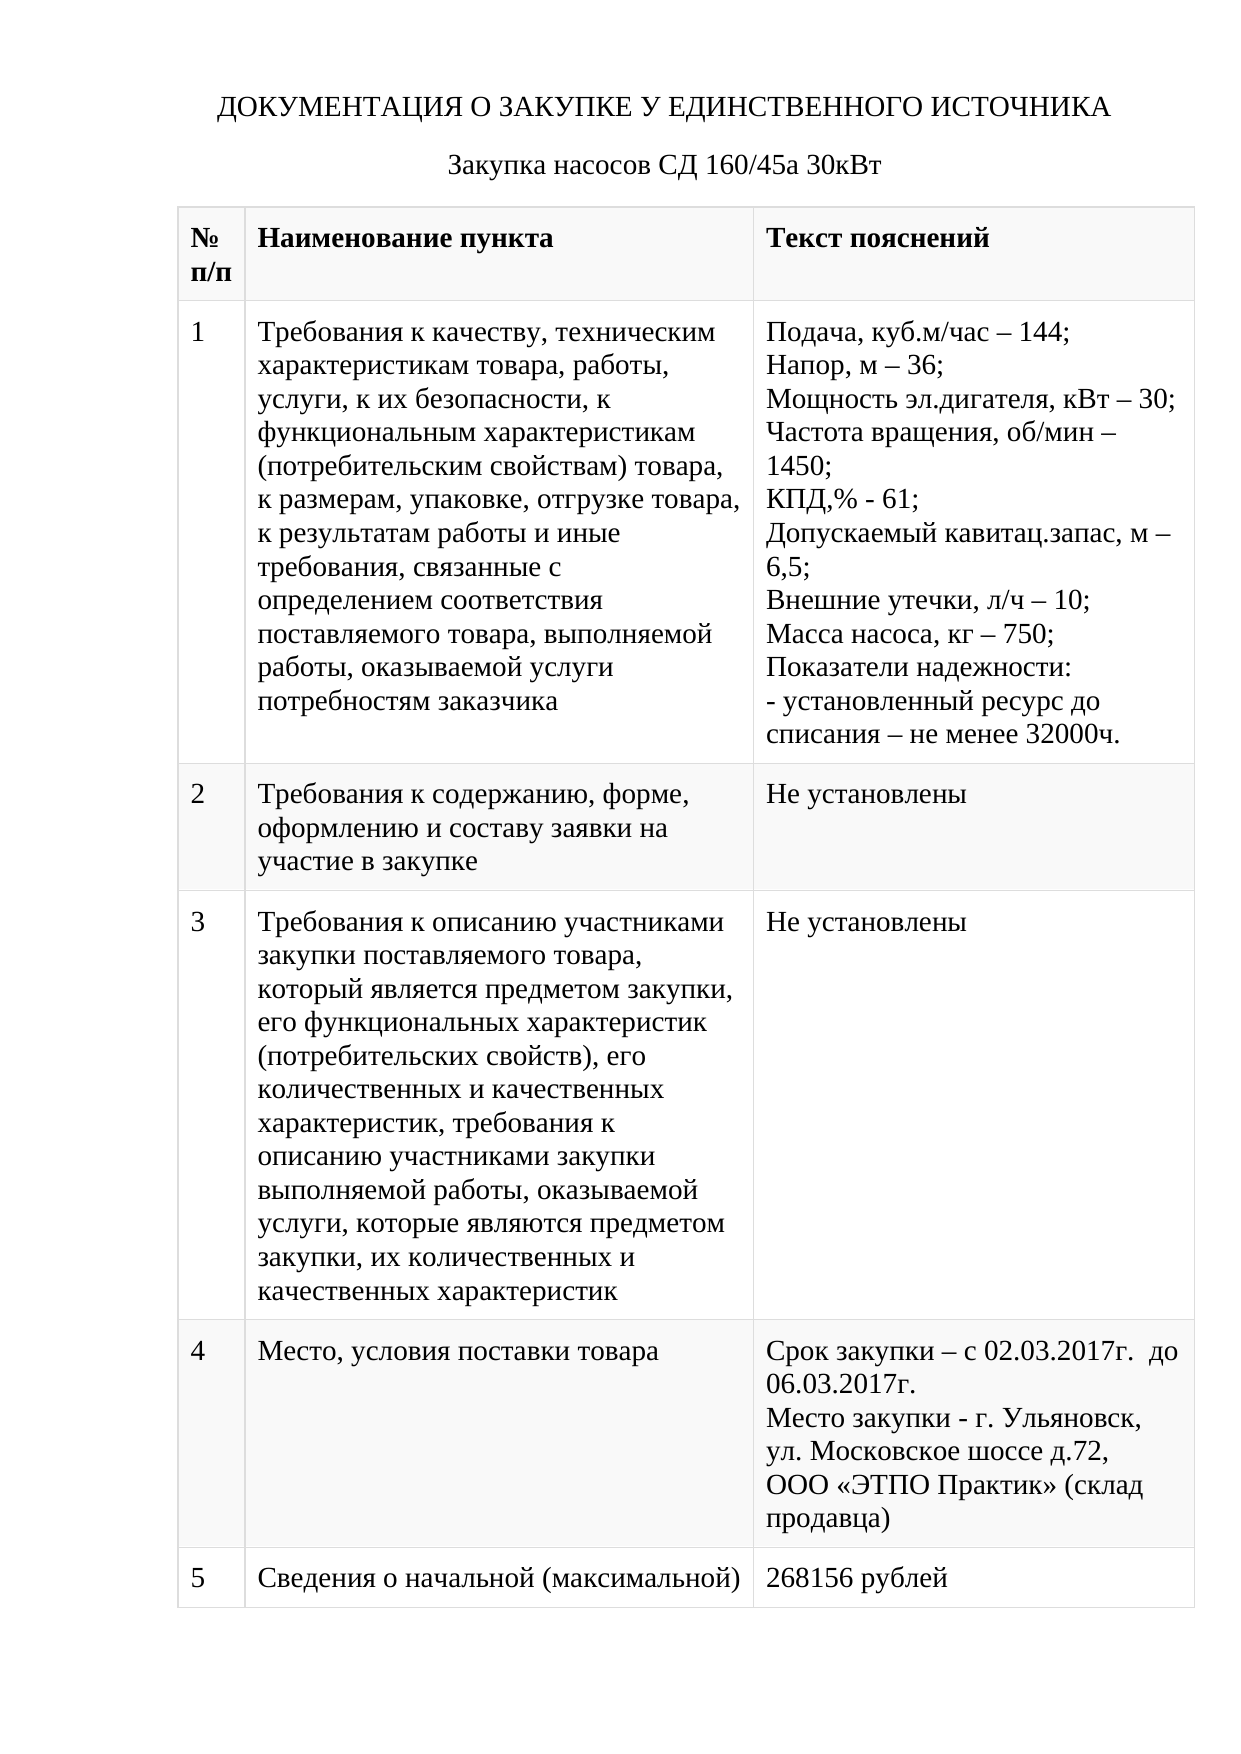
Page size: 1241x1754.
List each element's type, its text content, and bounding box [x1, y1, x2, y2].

table_cell Место, условия поставки товара [246, 1320, 753, 1546]
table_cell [246, 1548, 753, 1607]
table_cell 268156 рублей [754, 1548, 1194, 1607]
table_cell 1 [179, 301, 244, 762]
table_cell Не установлены [754, 764, 1194, 889]
text ДОКУМЕНТАЦИЯ О ЗАКУПКЕ У ЕДИНСТВЕННОГО ИСТОЧНИКА [177, 89, 1152, 122]
table_header Наименование пункта [246, 208, 753, 300]
table_cell Срок закупки – с 02.03.2017г. до 06.03.2017г. Место закупки - г. Ульяновск, ул. Московское шоссе д.72, ООО «ЭТПО Практик» (склад продавца) [754, 1320, 1194, 1546]
table_cell Не установлены [754, 891, 1194, 1319]
table_cell 5 [179, 1548, 244, 1607]
table_cell Требования к содержанию, форме, оформлению и составу заявки на участие в закупке [246, 764, 753, 889]
table_header № п/п [179, 208, 244, 300]
text Закупка насосов СД 160/45а 30кВт [177, 147, 1152, 181]
table_cell 2 [179, 764, 244, 889]
table_cell 4 [179, 1320, 244, 1546]
table_header Текст пояснений [754, 208, 1194, 300]
table_cell Требования к качеству, техническим характеристикам товара, работы, услуги, к их безопасности, к функциональным характеристикам (потребительским свойствам) товара, к размерам, упаковке, отгрузке товара, к результатам работы и иные требования, связанные с определением соответствия поставляемого товара, выполняемой работы, оказываемой услуги потребностям заказчика [246, 301, 753, 762]
table_cell 3 [179, 891, 244, 1319]
table_cell Подача, куб.м/час – 144; Напор, м – 36; Мощность эл.дигателя, кВт – 30; Частота вращения, об/мин – 1450; КПД,% - 61; Допускаемый кавитац.запас, м – 6,5; Внешние утечки, л/ч – 10; Масса насоса, кг – 750; Показатели надежности: - установленный ресурс до списания – не менее 32000ч. [754, 301, 1194, 762]
table_cell Требования к описанию участниками закупки поставляемого товара, который является предметом закупки, его функциональных характеристик (потребительских свойств), его количественных и качественных характеристик, требования к описанию участниками закупки выполняемой работы, оказываемой услуги, которые являются предметом закупки, их количественных и качественных характеристик [246, 891, 753, 1319]
